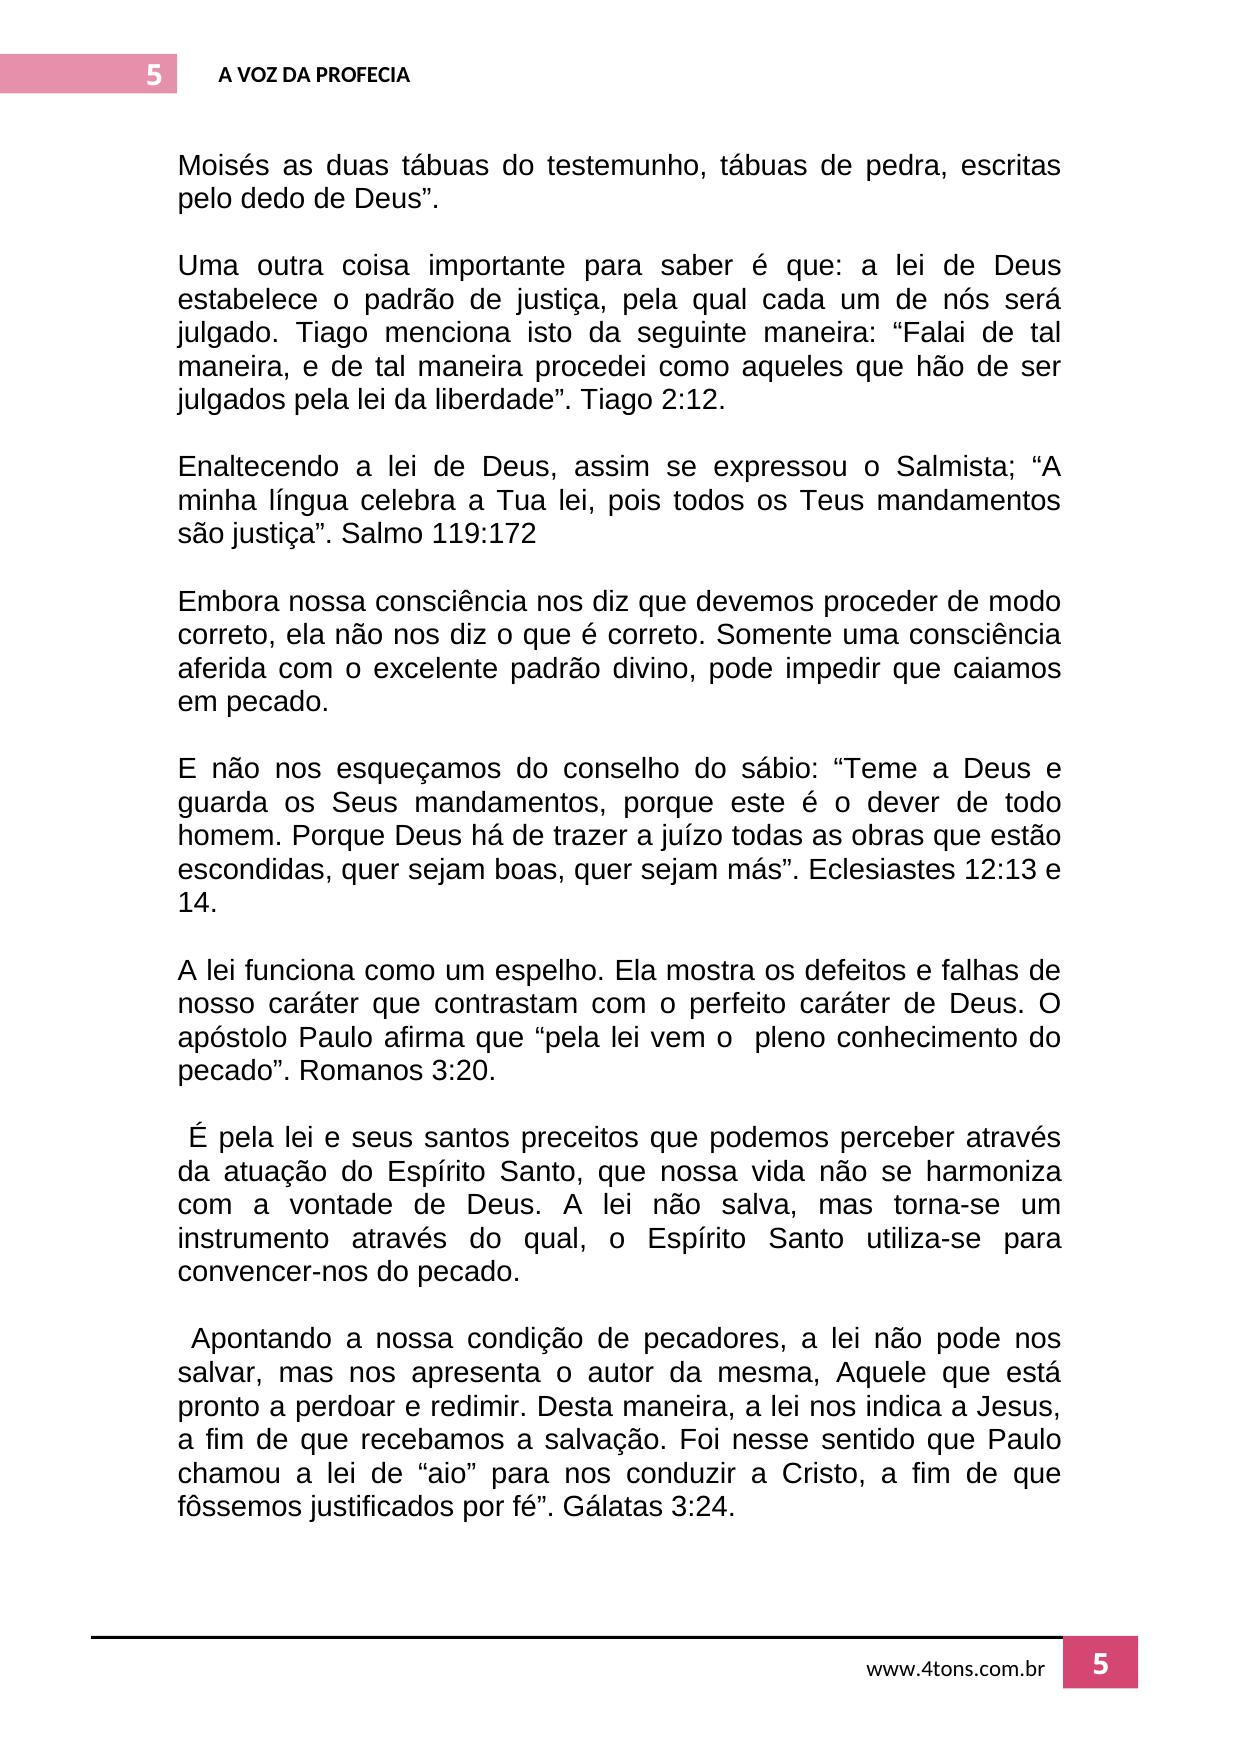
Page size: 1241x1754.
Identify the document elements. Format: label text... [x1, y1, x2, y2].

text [177, 148, 1063, 215]
text Embora nossa consciência nos diz que devemos proceder de modo correto, ela não nos diz o que é correto. Somente uma consciência aferida com o excelente padrão divino, pode impedir que caiamos em pecado. [177, 584, 1063, 718]
text E não nos esqueçamos do conselho do sábio: “Teme a Deus e guarda os Seus mandamentos, porque este é o dever de todo homem. Porque Deus há de trazer a juízo todas as obras que estão escondidas, quer sejam boas, quer sejam más”. Eclesiastes 12:13 e 14. [177, 751, 1063, 919]
text Enaltecendo a lei de Deus, assim se expressou o Salmista; “A minha língua celebra a Tua lei, pois todos os Teus mandamentos são justiça”. Salmo 119:172 [177, 449, 1063, 550]
text Uma outra coisa importante para saber é que: a lei de Deus estabelece o padrão de justiça, pela qual cada um de nós será julgado. Tiago menciona isto da seguinte maneira: “Falai de tal maneira, e de tal maneira procedei como aqueles que hão de ser julgados pela lei da liberdade”. Tiago 2:12. [177, 248, 1063, 416]
text É pela lei e seus santos preceitos que podemos perceber através da atuação do Espírito Santo, que nossa vida não se harmoniza com a vontade de Deus. A lei não salva, mas torna-se um instrumento através do qual, o Espírito Santo utiliza-se para convencer-nos do pecado. [177, 1120, 1063, 1288]
text Apontando a nossa condição de pecadores, a lei não pode nos salvar, mas nos apresenta o autor da mesma, Aquele que está pronto a perdoar e redimir. Desta maneira, a lei nos indica a Jesus, a fim de que recebamos a salvação. Foi nesse sentido que Paulo chamou a lei de “aio” para nos conduzir a Cristo, a fim de que fôssemos justificados por fé”. Gálatas 3:24. [177, 1322, 1063, 1523]
text A lei funciona como um espelho. Ela mostra os defeitos e falhas de nosso caráter que contrastam com o perfeito caráter de Deus. O apóstolo Paulo afirma que “pela lei vem o pleno conhecimento do pecado”. Romanos 3:20. [177, 953, 1063, 1087]
